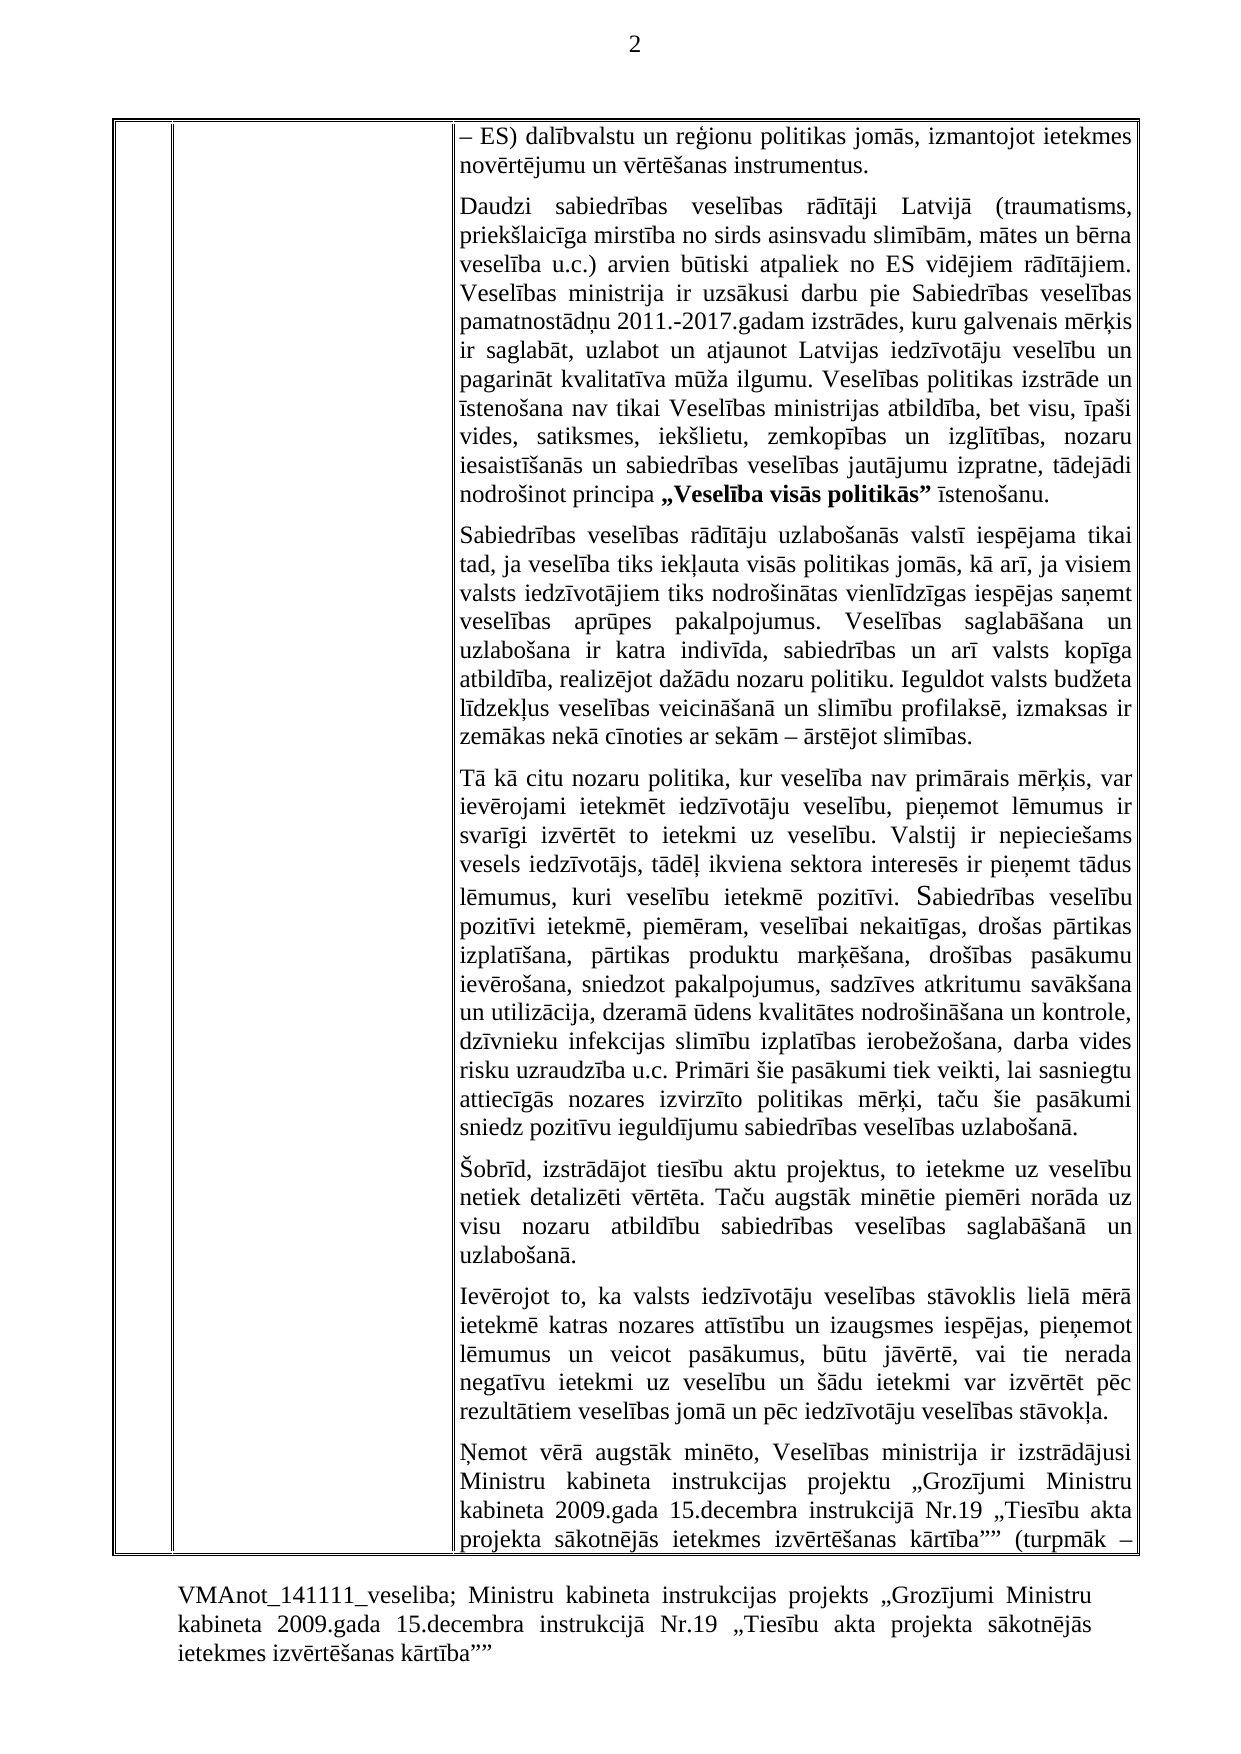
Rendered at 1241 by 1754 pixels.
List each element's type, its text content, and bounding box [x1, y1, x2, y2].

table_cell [454, 122, 1137, 1552]
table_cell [173, 122, 453, 1552]
table_cell 2. [116, 122, 173, 1552]
